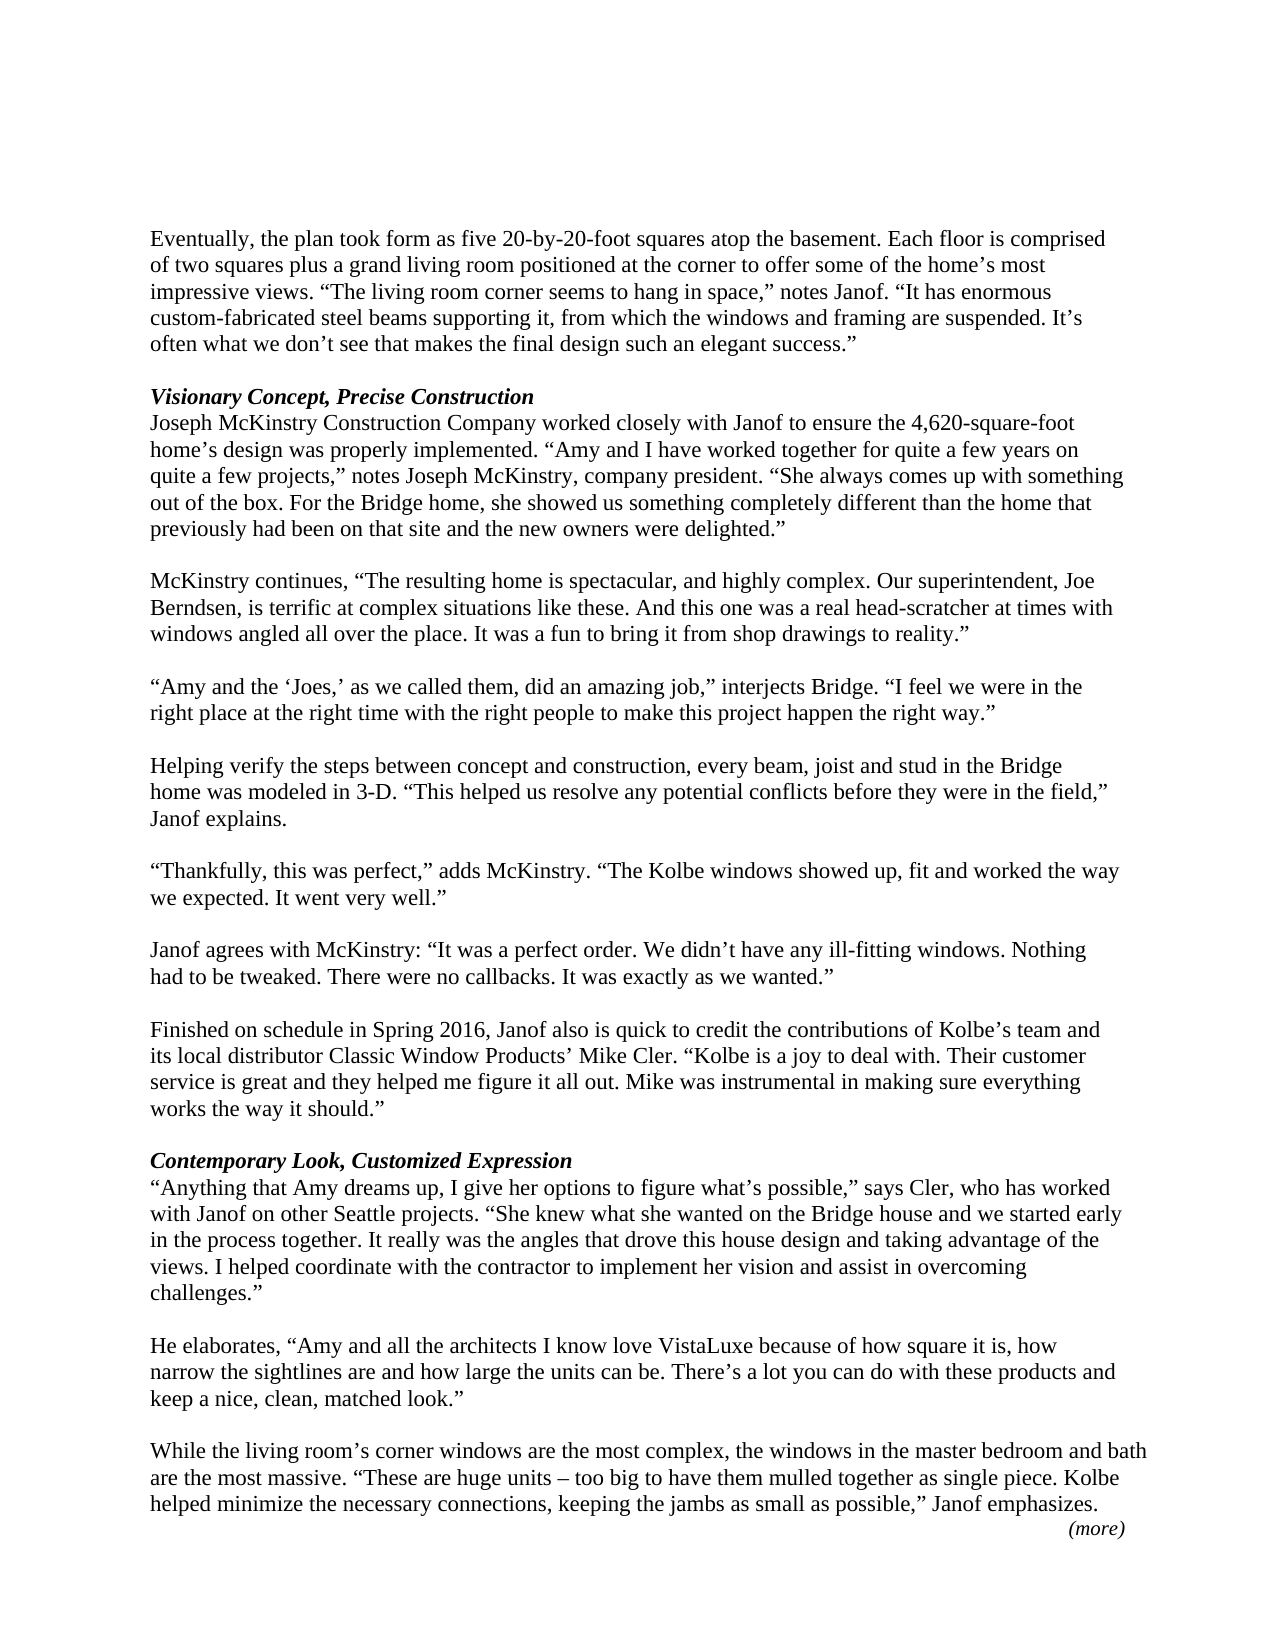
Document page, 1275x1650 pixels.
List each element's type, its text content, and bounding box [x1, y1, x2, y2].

text “Amy and the ‘Joes,’ as we called them, did an amazing job,” interjects Bridge. “I feel we were in the right place at the right time with the right people to make this project happen the right way.” [150, 673, 1125, 726]
text (more) [150, 1516, 1125, 1540]
text Janof agrees with McKinstry: “It was a perfect order. We didn’t have any ill-fitting windows. Nothing had to be tweaked. There were no callbacks. It was exactly as we wanted.” [150, 937, 1125, 989]
text “Anything that Amy dreams up, I give her options to figure what’s possible,” says Cler, who has worked with Janof on other Seattle projects. “She knew what she wanted on the Bridge house and we started early in the process together. It really was the angles that drove this house design and taking advantage of the views. I helped coordinate with the contractor to implement her vision and assist in overcoming challenges.” [150, 1174, 1144, 1306]
text Eventually, the plan took form as five 20-by-20-foot squares atop the basement. Each floor is comprised of two squares plus a grand living room positioned at the corner to offer some of the home’s most impressive views. “The living room corner seems to hang in space,” notes Janof. “It has enormous custom-fabricated steel beams supporting it, from which the windows and framing are suspended. It’s often what we don’t see that makes the final design such an elegant success.” [150, 225, 1125, 357]
text Helping verify the steps between concept and construction, every beam, joist and stud in the Bridge home was modeled in 3-D. “This helped us resolve any potential conflicts before they were in the field,” Janof explains. [150, 752, 1116, 831]
text “Thankfully, this was perfect,” adds McKinstry. “The Kolbe windows showed up, fit and worked the way we expected. It went very well.” [150, 857, 1125, 910]
text Joseph McKinstry Construction Company worked closely with Janof to ensure the 4,620-square-foot home’s design was properly implemented. “Amy and I have worked together for quite a few years on quite a few projects,” notes Joseph McKinstry, company president. “She always comes up with something out of the box. For the Bridge home, she showed us something completely different than the home that previously had been on that site and the new owners were delighted.” [150, 409, 1125, 541]
text He elaborates, “Amy and all the architects I know love VistaLuxe because of how square it is, how narrow the sightlines are and how large the units can be. There’s a lot you can do with these products and keep a nice, clean, matched look.” [150, 1332, 1125, 1411]
text While the living room’s corner windows are the most complex, the windows in the master bedroom and bath are the most massive. “These are huge units – too big to have them mulled together as single piece. Kolbe helped minimize the necessary connections, keeping the jambs as small as possible,” Janof emphasizes. [150, 1437, 1153, 1516]
text Visionary Concept, Precise Construction [150, 383, 1125, 409]
text Contemporary Look, Customized Expression [150, 1147, 1125, 1174]
text McKinstry continues, “The resulting home is spectacular, and highly complex. Our superintendent, Joe Berndsen, is terrific at complex situations like these. And this one was a real head-scratcher at times with windows angled all over the place. It was a fun to bring it from shop drawings to reality.” [150, 568, 1125, 647]
text Finished on schedule in Spring 2016, Janof also is quick to credit the contributions of Kolbe’s team and its local distributor Classic Window Products’ Mike Cler. “Kolbe is a joy to deal with. Their customer service is great and they helped me figure it all out. Mike was instrumental in making sure everything works the way it should.” [150, 1016, 1125, 1121]
